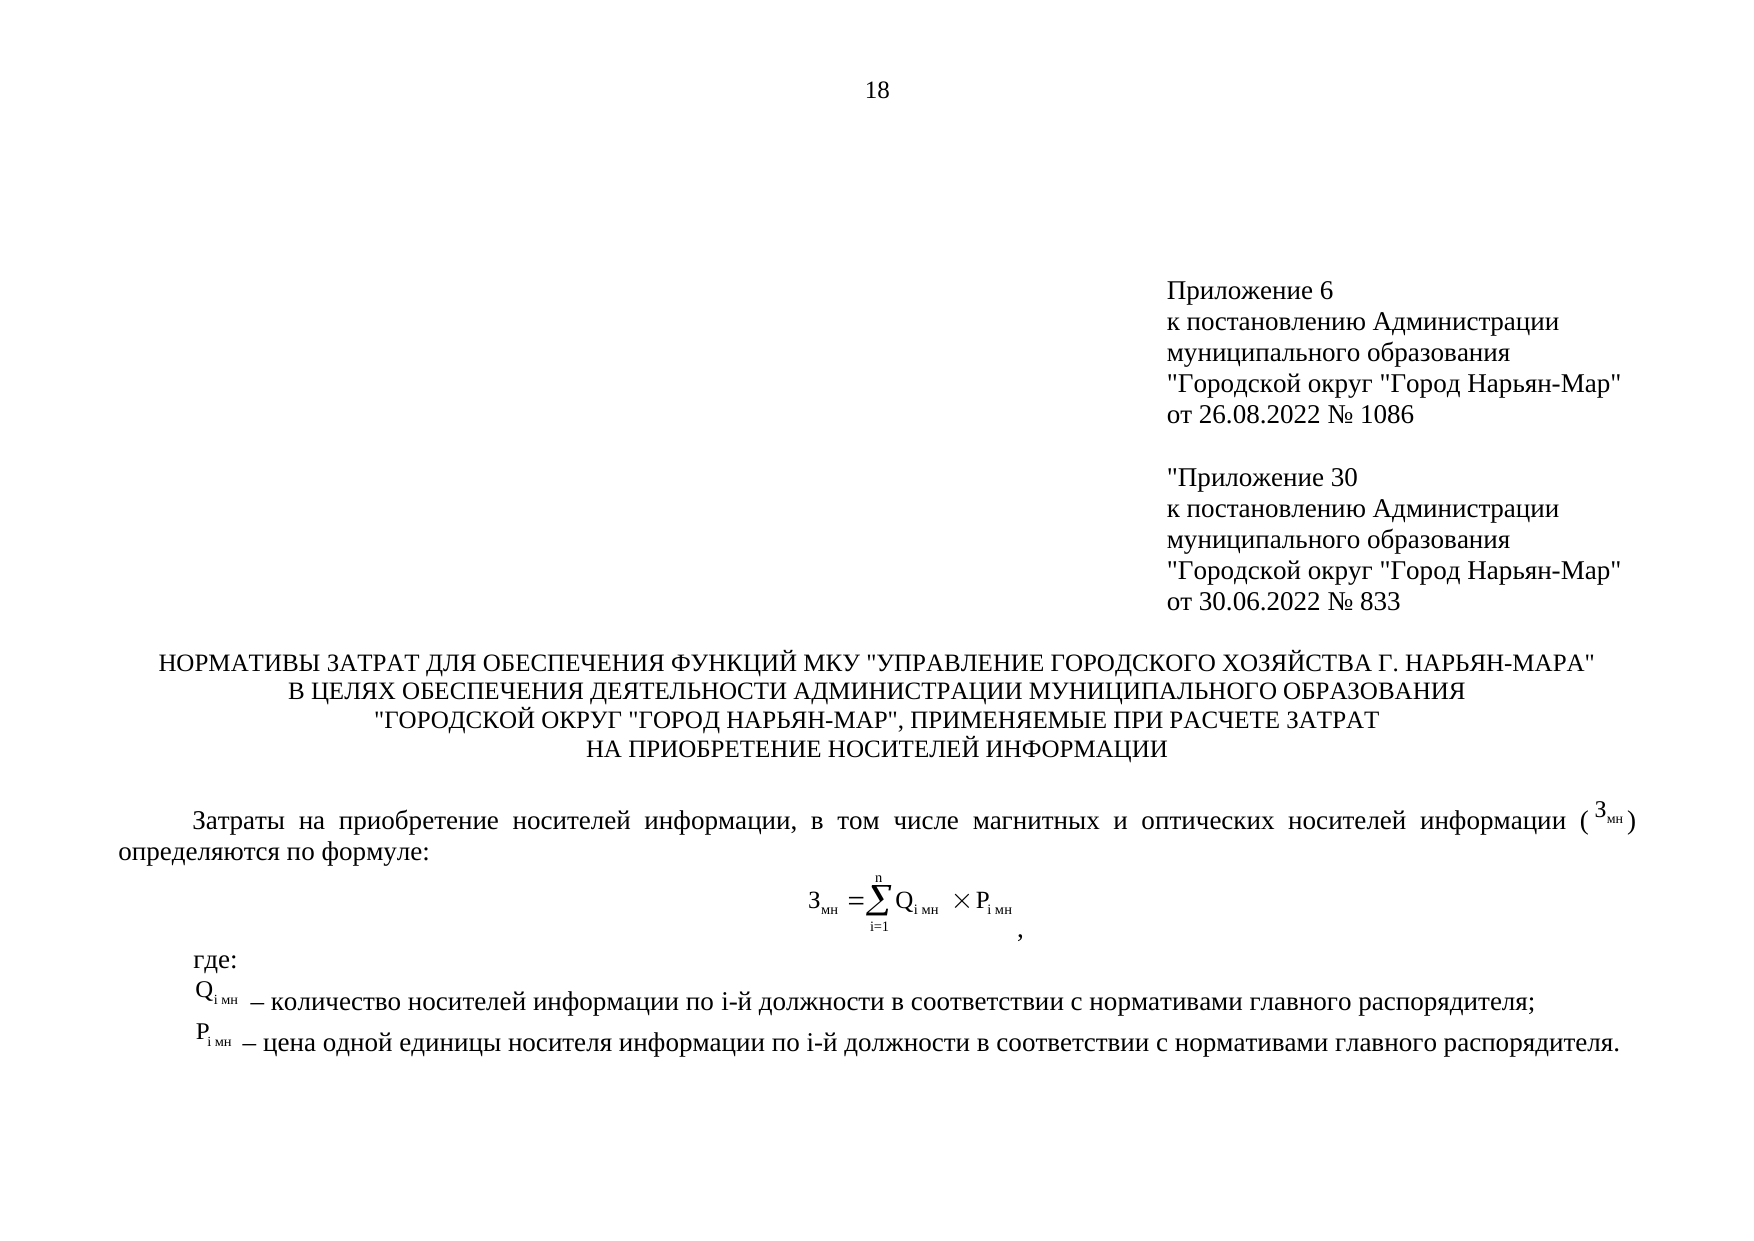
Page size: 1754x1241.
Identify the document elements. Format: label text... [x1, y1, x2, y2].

text "Приложение 30 [1167, 461, 1636, 492]
text Приложение 6 [1167, 274, 1636, 305]
text "ГОРОДСКОЙ ОКРУГ "ГОРОД НАРЬЯН-МАР", ПРИМЕНЯЕМЫЕ ПРИ РАСЧЕТЕ ЗАТРАТ [118, 705, 1636, 734]
text к постановлению Администрации [1167, 305, 1636, 336]
text , [118, 867, 1636, 943]
text В ЦЕЛЯХ ОБЕСПЕЧЕНИЯ ДЕЯТЕЛЬНОСТИ АДМИНИСТРАЦИИ МУНИЦИПАЛЬНОГО ОБРАЗОВАНИЯ [118, 676, 1636, 705]
text муниципального образования [1167, 336, 1636, 367]
text Затраты на приобретение носителей информации, в том числе магнитных и оптических носителей информации () определяются по формуле: [118, 794, 1636, 867]
text к постановлению Администрации муниципального образования [1167, 492, 1636, 554]
text НОРМАТИВЫ ЗАТРАТ ДЛЯ ОБЕСПЕЧЕНИЯ ФУНКЦИЙ МКУ "УПРАВЛЕНИЕ ГОРОДСКОГО ХОЗЯЙСТВА Г. НАРЬЯН-МАРА" [118, 648, 1636, 676]
text от 26.08.2022 № 1086 [1167, 398, 1636, 429]
text НА ПРИОБРЕТЕНИЕ НОСИТЕЛЕЙ ИНФОРМАЦИИ [118, 734, 1636, 763]
text – количество носителей информации по i-й должности в соответствии с нормативами главного распорядителя; [118, 974, 1636, 1016]
text "Городской округ "Город Нарьян-Мар" [1167, 367, 1636, 398]
text – цена одной единицы носителя информации по i-й должности в соответствии с нормативами главного распорядителя. [118, 1016, 1636, 1057]
text от 30.06.2022 № 833 [1167, 585, 1636, 616]
text где: [118, 943, 1636, 974]
text "Городской округ "Город Нарьян-Мар" [1167, 554, 1636, 585]
